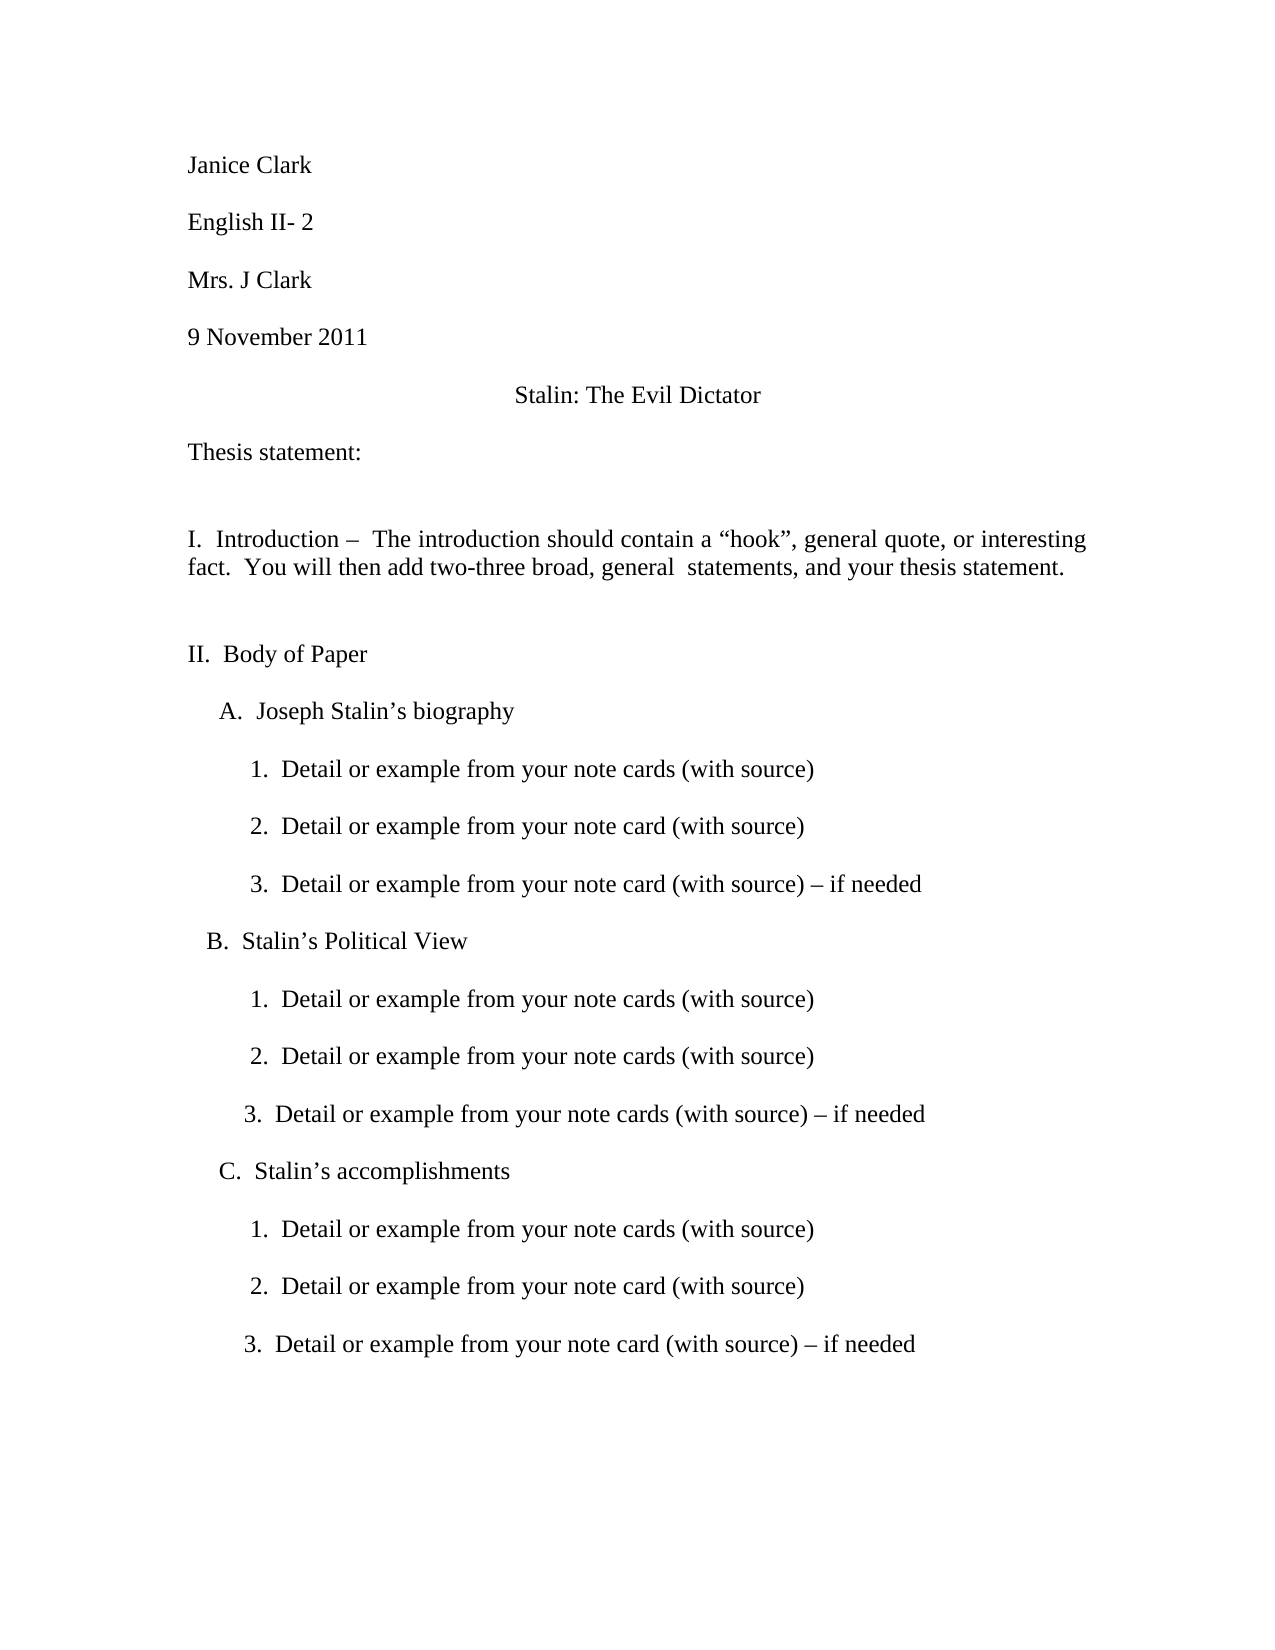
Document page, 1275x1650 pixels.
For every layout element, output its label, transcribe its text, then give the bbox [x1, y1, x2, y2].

text Mrs. J Clark [187, 265, 1087, 294]
text Janice Clark [187, 150, 1087, 179]
text Introduction – The introduction should contain a “hook”, general quote, or interesting fact. You will then add two-three broad, general statements, and your thesis statement. [187, 524, 1087, 581]
text 2. Detail or example from your note cards (with source) [187, 1041, 1087, 1070]
text 1. Detail or example from your note cards (with source) [187, 984, 1087, 1012]
text 3. Detail or example from your note cards (with source) – if needed [187, 1099, 1087, 1127]
text B. Stalin’s Political View [187, 926, 1087, 955]
text 1. Detail or example from your note cards (with source) [187, 754, 1087, 782]
text C. Stalin’s accomplishments [187, 1156, 1087, 1185]
text 2. Detail or example from your note card (with source) [187, 1271, 1087, 1300]
text 9 November 2011 [187, 322, 1087, 351]
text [187, 1214, 1087, 1242]
text Stalin: The Evil Dictator [187, 380, 1087, 409]
list Joseph Stalin’s biography [219, 696, 1087, 725]
text English II- 2 [187, 207, 1087, 236]
text II. Body of Paper [187, 639, 1087, 667]
text 3. Detail or example from your note card (with source) – if needed [187, 869, 1087, 897]
text Thesis statement: [187, 437, 1087, 466]
text 2. Detail or example from your note card (with source) [187, 811, 1087, 840]
text 3. Detail or example from your note card (with source) – if needed [187, 1329, 1087, 1357]
